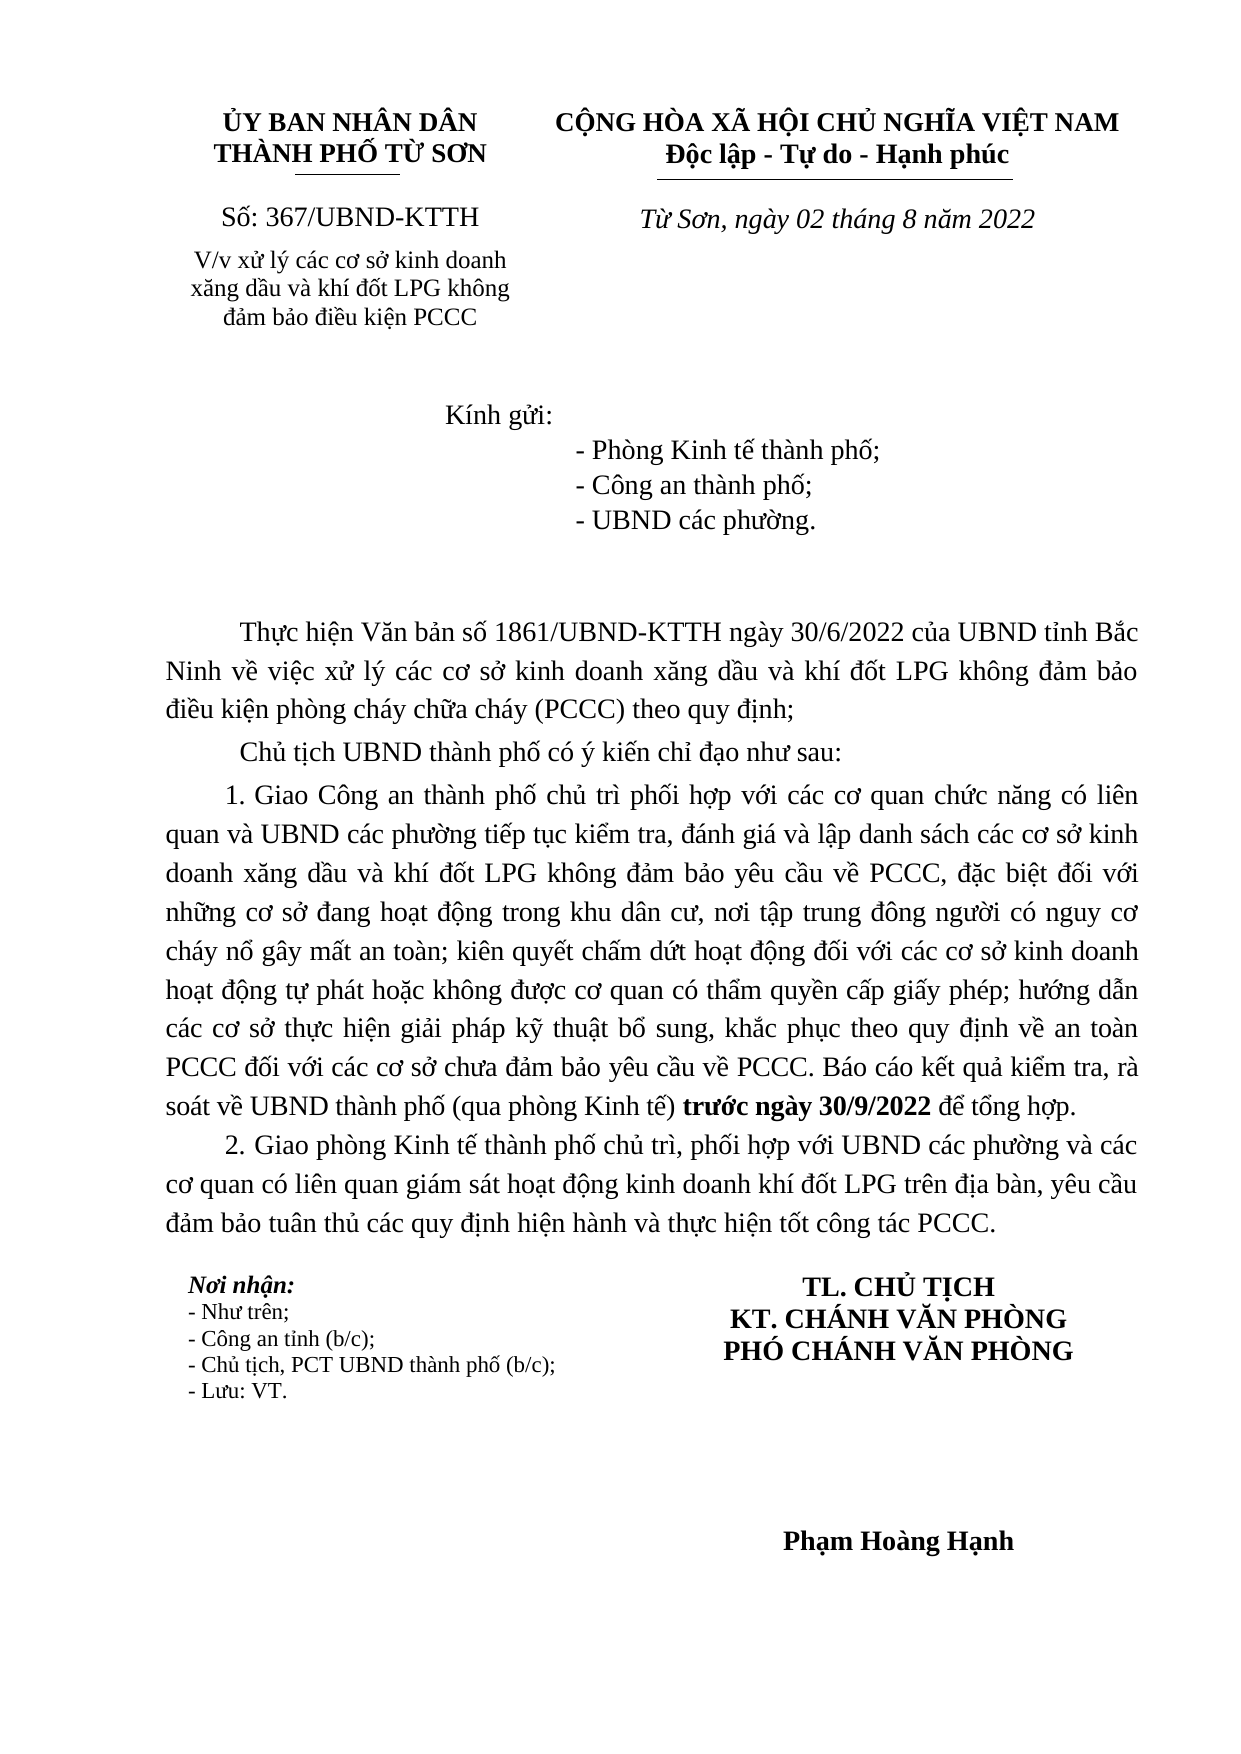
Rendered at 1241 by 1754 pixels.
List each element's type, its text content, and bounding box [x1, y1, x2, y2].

table_header Nơi nhận: - Như trên; - Công an tỉnh (b/c); - Chủ tịch, PCT UBND thành phố (b/c); - Lưu: VT. [177, 1270, 634, 1557]
text Chủ tịch UBND thành phố có ý kiến chỉ đạo như sau: [165, 735, 1140, 768]
table_header ỦY BAN NHÂN DÂN THÀNH PHỐ TỪ SƠN Số: 367/UBND-KTTH V/v xử lý các cơ sở kinh doanh xăng dầu và khí đốt LPG không đảm bảo điều kiện PCCC [165, 106, 534, 331]
table_header - Phòng Kinh tế thành phố; - Công an thành phố; - UBND các phường. [564, 398, 1140, 537]
text Thực hiện Văn bản số 1861/UBND-KTTH ngày 30/6/2022 của UBND tỉnh Bắc Ninh về việc xử lý các cơ sở kinh doanh xăng dầu và khí đốt LPG không đảm bảo điều kiện phòng cháy chữa cháy (PCCC) theo quy định; [165, 615, 1140, 725]
list Giao phòng Kinh tế thành phố chủ trì, phối hợp với UBND các phường và các cơ quan có liên quan giám sát hoạt động kinh doanh khí đốt LPG trên địa bàn, yêu cầu đảm bảo tuân thủ các quy định hiện hành và thực hiện tốt công tác PCCC. [165, 1128, 1140, 1238]
table_header Kính gửi: [165, 398, 564, 537]
table_header CỘNG HÒA XÃ HỘI CHỦ NGHĨA VIỆT NAM Độc lập - Tự do - Hạnh phúc Từ Sơn, ngày 02 tháng 8 năm 2022 [535, 106, 1140, 331]
list Giao Công an thành phố chủ trì phối hợp với các cơ quan chức năng có liên quan và UBND các phường tiếp tục kiểm tra, đánh giá và lập danh sách các cơ sở kinh doanh xăng dầu và khí đốt LPG không đảm bảo yêu cầu về PCCC, đặc biệt đối với những cơ sở đang hoạt động trong khu dân cư, nơi tập trung đông người có nguy cơ cháy nổ gây mất an toàn; kiên quyết chấm dứt hoạt động đối với các cơ sở kinh doanh hoạt động tự phát hoặc không được cơ quan có thẩm quyền cấp giấy phép; hướng dẫn các cơ sở thực hiện giải pháp kỹ thuật bổ sung, khắc phục theo quy định về an toàn PCCC đối với các cơ sở chưa đảm bảo yêu cầu về PCCC. Báo cáo kết quả kiểm tra, rà soát về UBND thành phố (qua phòng Kinh tế) trước ngày 30/9/2022 để tổng hợp. [165, 778, 1140, 1122]
table_header TL. CHỦ TỊCH KT. CHÁNH VĂN PHÒNG PHÓ CHÁNH VĂN PHÒNG Phạm Hoàng Hạnh [635, 1270, 1151, 1557]
